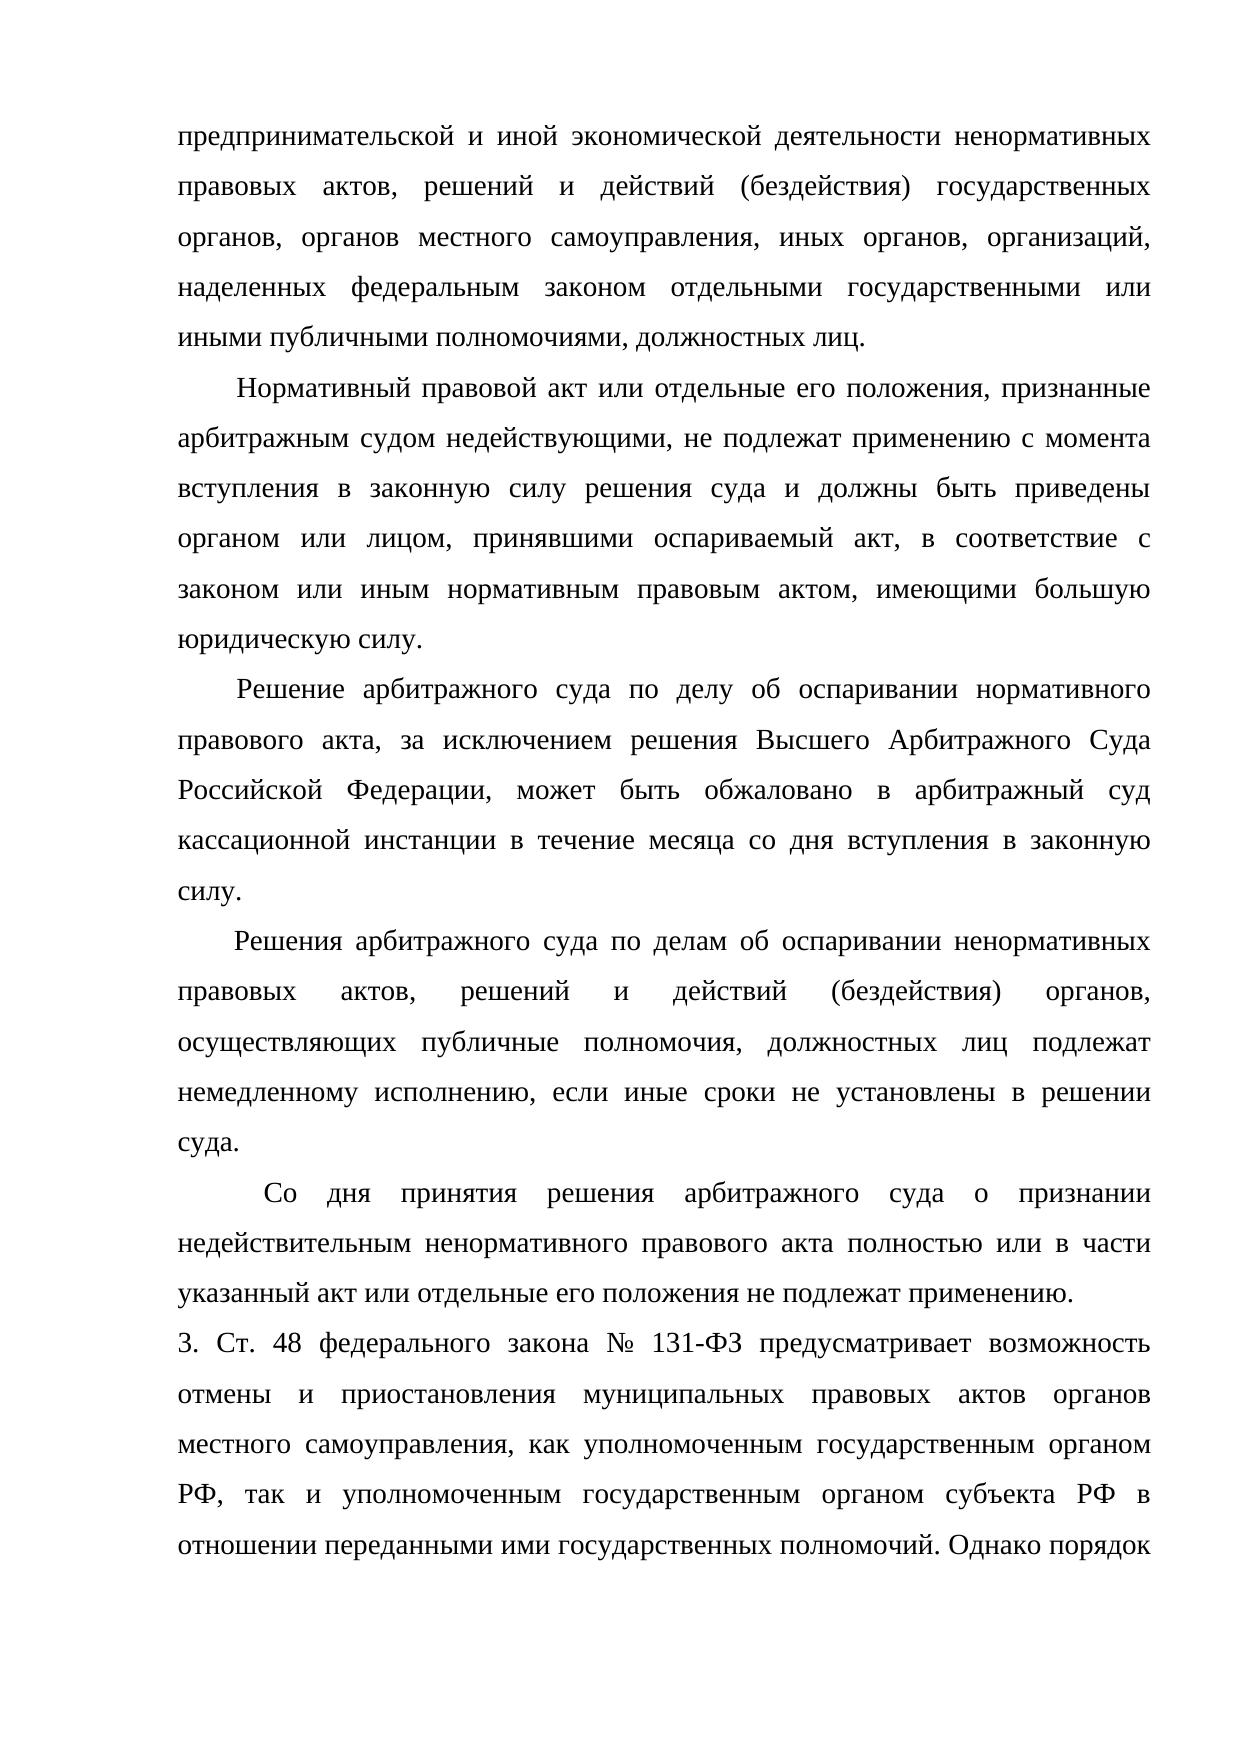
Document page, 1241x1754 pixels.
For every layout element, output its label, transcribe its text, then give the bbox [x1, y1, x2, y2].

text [177, 118, 1152, 353]
text Со дня принятия решения арбитражного суда о признании недействительным ненормативного правового акта полностью или в части указанный акт или отдельные его положения не подлежат применению. [177, 1175, 1152, 1309]
text Решение арбитражного суда по делу об оспаривании нормативного правового акта, за исключением решения Высшего Арбитражного Суда Российской Федерации, может быть обжаловано в арбитражный суд кассационной инстанции в течение месяца со дня вступления в законную силу. [177, 672, 1152, 906]
text Нормативный правовой акт или отдельные его положения, признанные арбитражным судом недействующими, не подлежат применению с момента вступления в законную силу решения суда и должны быть приведены органом или лицом, принявшими оспариваемый акт, в соответствие с законом или иным нормативным правовым актом, имеющими большую юридическую силу. [177, 370, 1152, 655]
text Решения арбитражного суда по делам об оспаривании ненормативных правовых актов, решений и действий (бездействия) органов, осуществляющих публичные полномочия, должностных лиц подлежат немедленному исполнению, если иные сроки не установлены в решении суда. [177, 923, 1152, 1158]
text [177, 1326, 1152, 1560]
